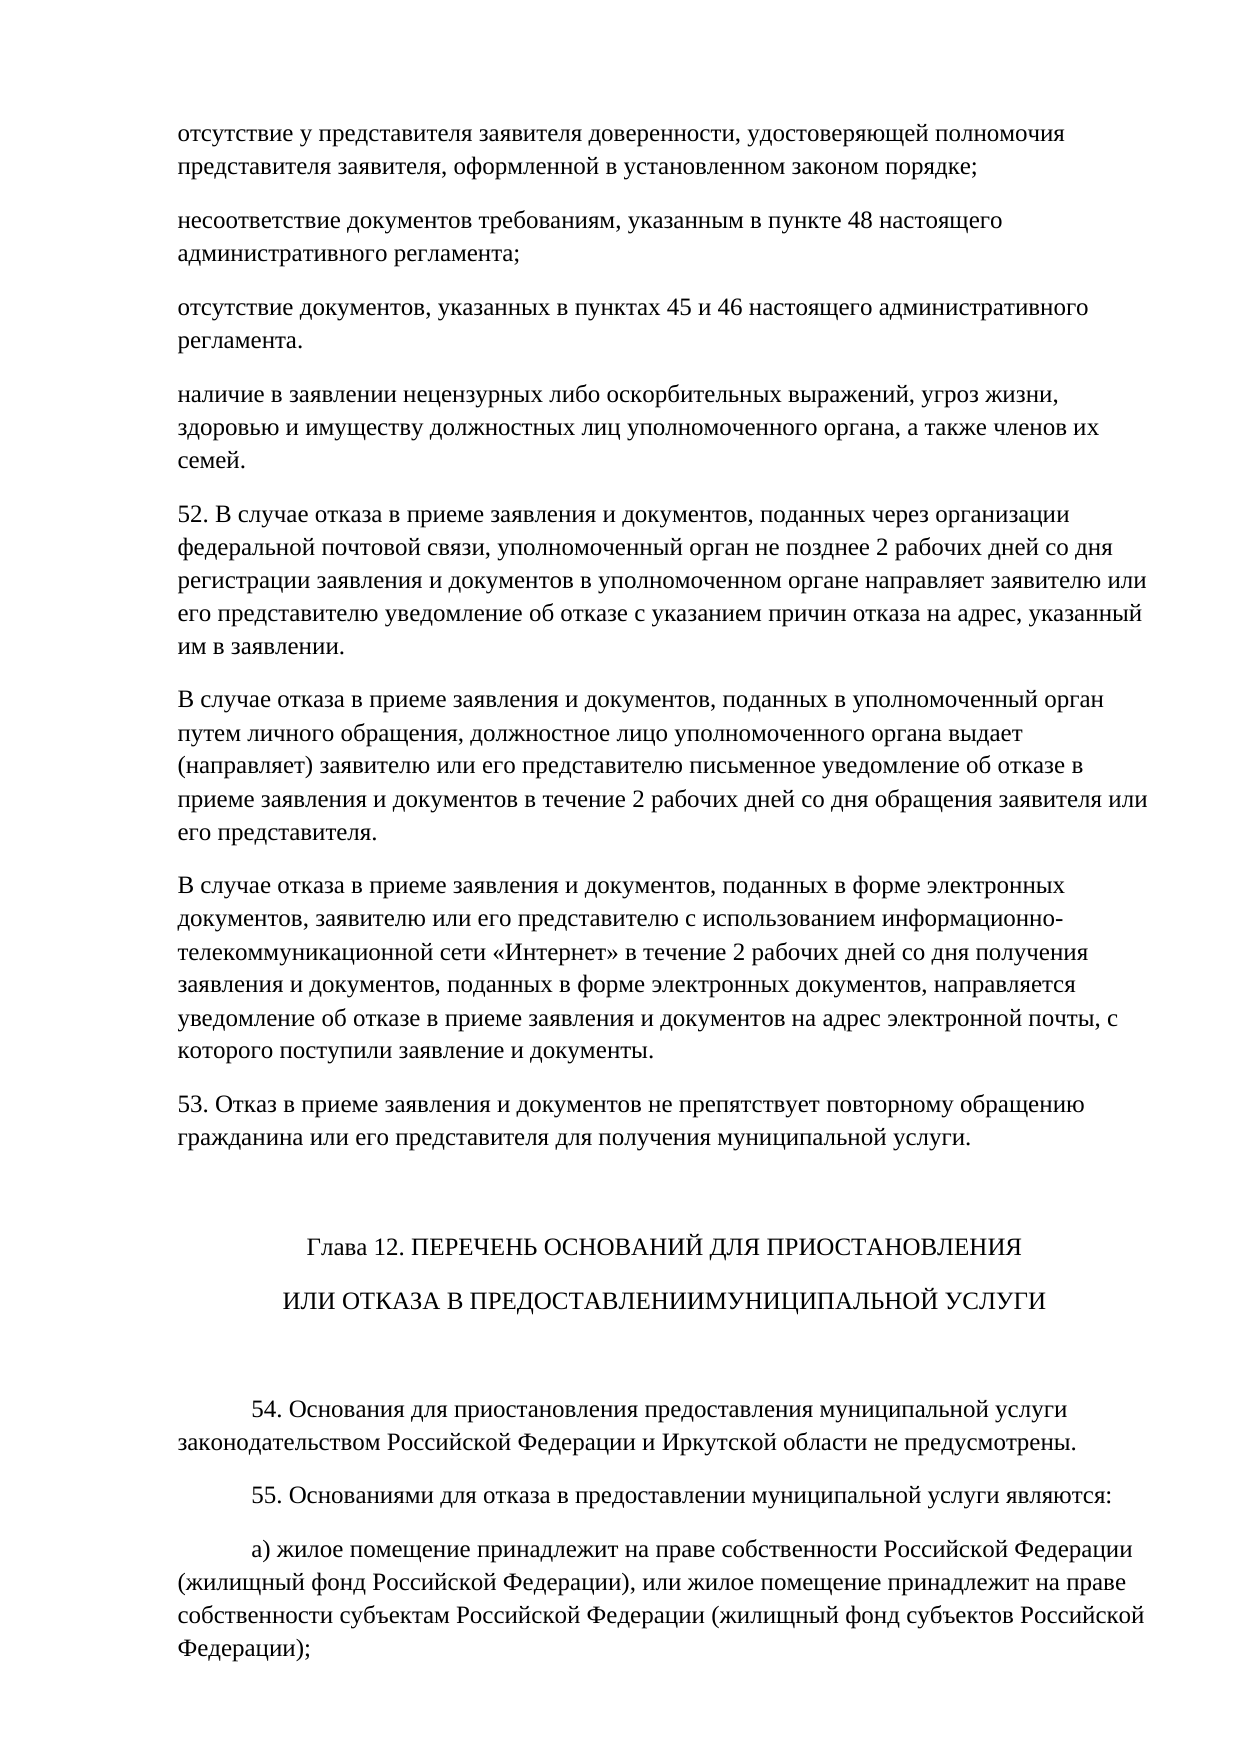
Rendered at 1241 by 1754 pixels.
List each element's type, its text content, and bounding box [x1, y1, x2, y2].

text а) жилое помещение принадлежит на праве собственности Российской Федерации (жилищный фонд Российской Федерации), или жилое помещение принадлежит на праве собственности субъектам Российской Федерации (жилищный фонд субъектов Российской Федерации); [177, 1534, 1152, 1662]
text отсутствие у представителя заявителя доверенности, удостоверяющей полномочия представителя заявителя, оформленной в установленном законом порядке; [177, 118, 1152, 180]
text В случае отказа в приеме заявления и документов, поданных в уполномоченный орган путем личного обращения, должностное лицо уполномоченного органа выдает (направляет) заявителю или его представителю письменное уведомление об отказе в приеме заявления и документов в течение 2 рабочих дней со дня обращения заявителя или его представителя. [177, 684, 1152, 845]
text 53. Отказ в приеме заявления и документов не препятствует повторному обращению гражданина или его представителя для получения муниципальной услуги. [177, 1089, 1152, 1151]
text 54. Основания для приостановления предоставления муниципальной услуги законодательством Российской Федерации и Иркутской области не предусмотрены. [177, 1394, 1152, 1456]
text ИЛИ ОТКАЗА В ПРЕДОСТАВЛЕНИИМУНИЦИПАЛЬНОЙ УСЛУГИ [177, 1286, 1152, 1315]
text Глава 12. ПЕРЕЧЕНЬ ОСНОВАНИЙ ДЛЯ ПРИОСТАНОВЛЕНИЯ [177, 1232, 1152, 1261]
text наличие в заявлении нецензурных либо оскорбительных выражений, угроз жизни, здоровью и имуществу должностных лиц уполномоченного органа, а также членов их семей. [177, 379, 1152, 473]
text несоответствие документов требованиям, указанным в пункте 48 настоящего административного регламента; [177, 205, 1152, 267]
text отсутствие документов, указанных в пунктах 45 и 46 настоящего административного регламента. [177, 292, 1152, 354]
text 52. В случае отказа в приеме заявления и документов, поданных через организации федеральной почтовой связи, уполномоченный орган не позднее 2 рабочих дней со дня регистрации заявления и документов в уполномоченном органе направляет заявителю или его представителю уведомление об отказе с указанием причин отказа на адрес, указанный им в заявлении. [177, 499, 1152, 659]
text В случае отказа в приеме заявления и документов, поданных в форме электронных документов, заявителю или его представителю с использованием информационно-телекоммуникационной сети «Интернет» в течение 2 рабочих дней со дня получения заявления и документов, поданных в форме электронных документов, направляется уведомление об отказе в приеме заявления и документов на адрес электронной почты, с которого поступили заявление и документы. [177, 871, 1152, 1064]
text 55. Основаниями для отказа в предоставлении муниципальной услуги являются: [177, 1481, 1152, 1509]
